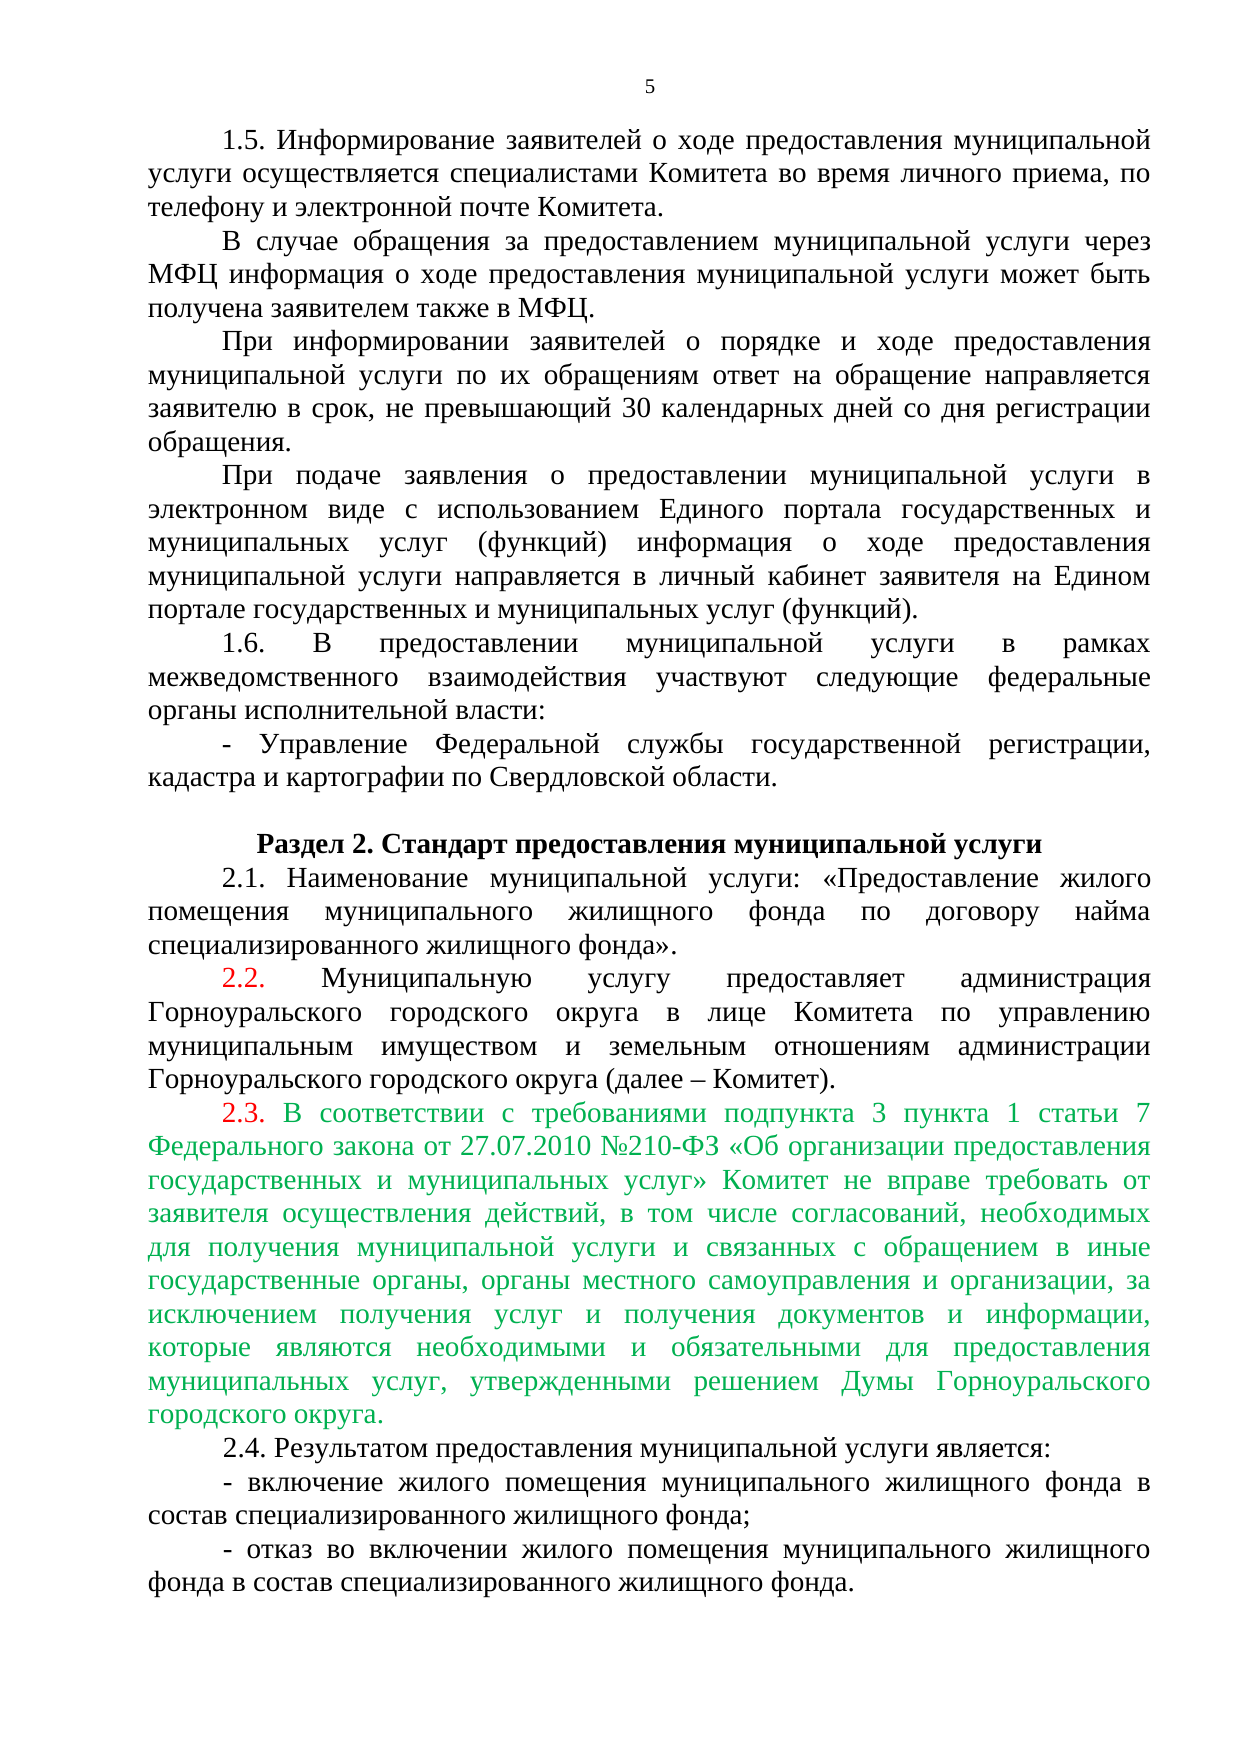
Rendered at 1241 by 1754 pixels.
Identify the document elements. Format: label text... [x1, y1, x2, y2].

text - отказ во включении жилого помещения муниципального жилищного фонда в состав специализированного жилищного фонда. [148, 1531, 1152, 1598]
text 2.4. Результатом предоставления муниципальной услуги является: [148, 1430, 1152, 1464]
text В случае обращения за предоставлением муниципальной услуги через МФЦ информация о ходе предоставления муниципальной услуги может быть получена заявителем также в МФЦ. [148, 223, 1152, 323]
text 1.6. В предоставлении муниципальной услуги в рамках межведомственного взаимодействия участвуют следующие федеральные органы исполнительной власти: [148, 625, 1152, 726]
text 2.2. Муниципальную услугу предоставляет администрация Горноуральского городского округа в лице Комитета по управлению муниципальным имуществом и земельным отношениям администрации Горноуральского городского округа (далее – Комитет). [148, 961, 1152, 1095]
text - Управление Федеральной службы государственной регистрации, кадастра и картографии по Свердловской области. [148, 726, 1152, 793]
text Раздел 2. Стандарт предоставления муниципальной услуги [148, 826, 1152, 860]
text - включение жилого помещения муниципального жилищного фонда в состав специализированного жилищного фонда; [148, 1464, 1152, 1531]
text При подаче заявления о предоставлении муниципальной услуги в электронном виде с использованием Единого портала государственных и муниципальных услуг (функций) информация о ходе предоставления муниципальной услуги направляется в личный кабинет заявителя на Едином портале государственных и муниципальных услуг (функций). [148, 457, 1152, 625]
text 1.5. Информирование заявителей о ходе предоставления муниципальной услуги осуществляется специалистами Комитета во время личного приема, по телефону и электронной почте Комитета. [148, 122, 1152, 223]
text 2.1. Наименование муниципальной услуги: «Предоставление жилого помещения муниципального жилищного фонда по договору найма специализированного жилищного фонда». [148, 860, 1152, 961]
text 2.3. В соответствии с требованиями подпункта 3 пункта 1 статьи 7 Федерального закона от 27.07.2010 №210-ФЗ «Об организации предоставления государственных и муниципальных услуг» Комитет не вправе требовать от заявителя осуществления действий, в том числе согласований, необходимых для получения муниципальной услуги и связанных с обращением в иные государственные органы, органы местного самоуправления и организации, за исключением получения услуг и получения документов и информации, которые являются необходимыми и обязательными для предоставления муниципальных услуг, утвержденными решением Думы Горноуральского городского округа. [148, 1095, 1152, 1430]
text При информировании заявителей о порядке и ходе предоставления муниципальной услуги по их обращениям ответ на обращение направляется заявителю в срок, не превышающий 30 календарных дней со дня регистрации обращения. [148, 323, 1152, 457]
